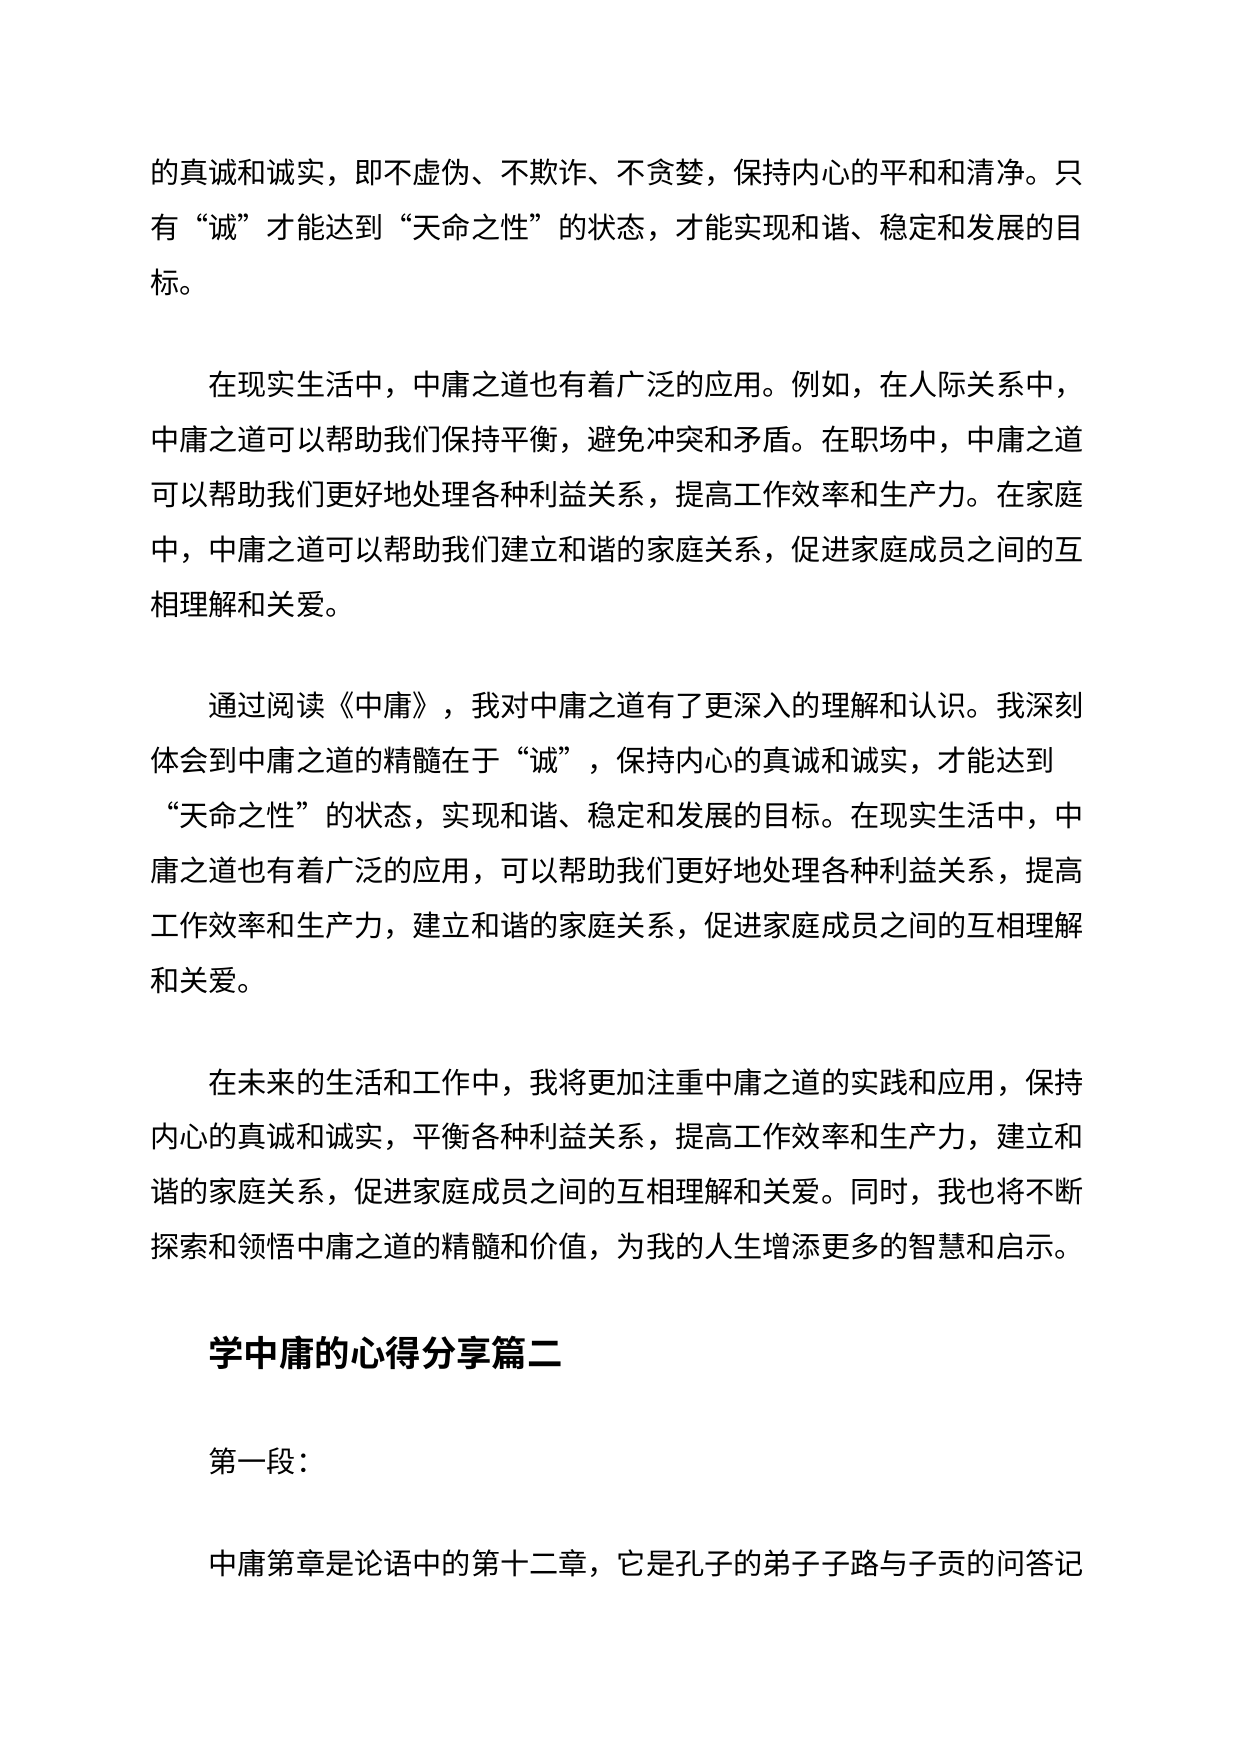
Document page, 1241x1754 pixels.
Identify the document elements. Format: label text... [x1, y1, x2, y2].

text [150, 1541, 1090, 1583]
text 通过阅读《中庸》，我对中庸之道有了更深入的理解和认识。我深刻体会到中庸之道的精髓在于“诚”，保持内心的真诚和诚实，才能达到“天命之性”的状态，实现和谐、稳定和发展的目标。在现实生活中，中庸之道也有着广泛的应用，可以帮助我们更好地处理各种利益关系，提高工作效率和生产力，建立和谐的家庭关系，促进家庭成员之间的互相理解和关爱。 [150, 683, 1090, 1000]
text 学中庸的心得分享篇二 [150, 1326, 1090, 1377]
text 第一段： [150, 1439, 1090, 1481]
text 在未来的生活和工作中，我将更加注重中庸之道的实践和应用，保持内心的真诚和诚实，平衡各种利益关系，提高工作效率和生产力，建立和谐的家庭关系，促进家庭成员之间的互相理解和关爱。同时，我也将不断探索和领悟中庸之道的精髓和价值，为我的人生增添更多的智慧和启示。 [150, 1059, 1090, 1266]
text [150, 150, 1090, 302]
text 在现实生活中，中庸之道也有着广泛的应用。例如，在人际关系中，中庸之道可以帮助我们保持平衡，避免冲突和矛盾。在职场中，中庸之道可以帮助我们更好地处理各种利益关系，提高工作效率和生产力。在家庭中，中庸之道可以帮助我们建立和谐的家庭关系，促进家庭成员之间的互相理解和关爱。 [150, 362, 1090, 623]
